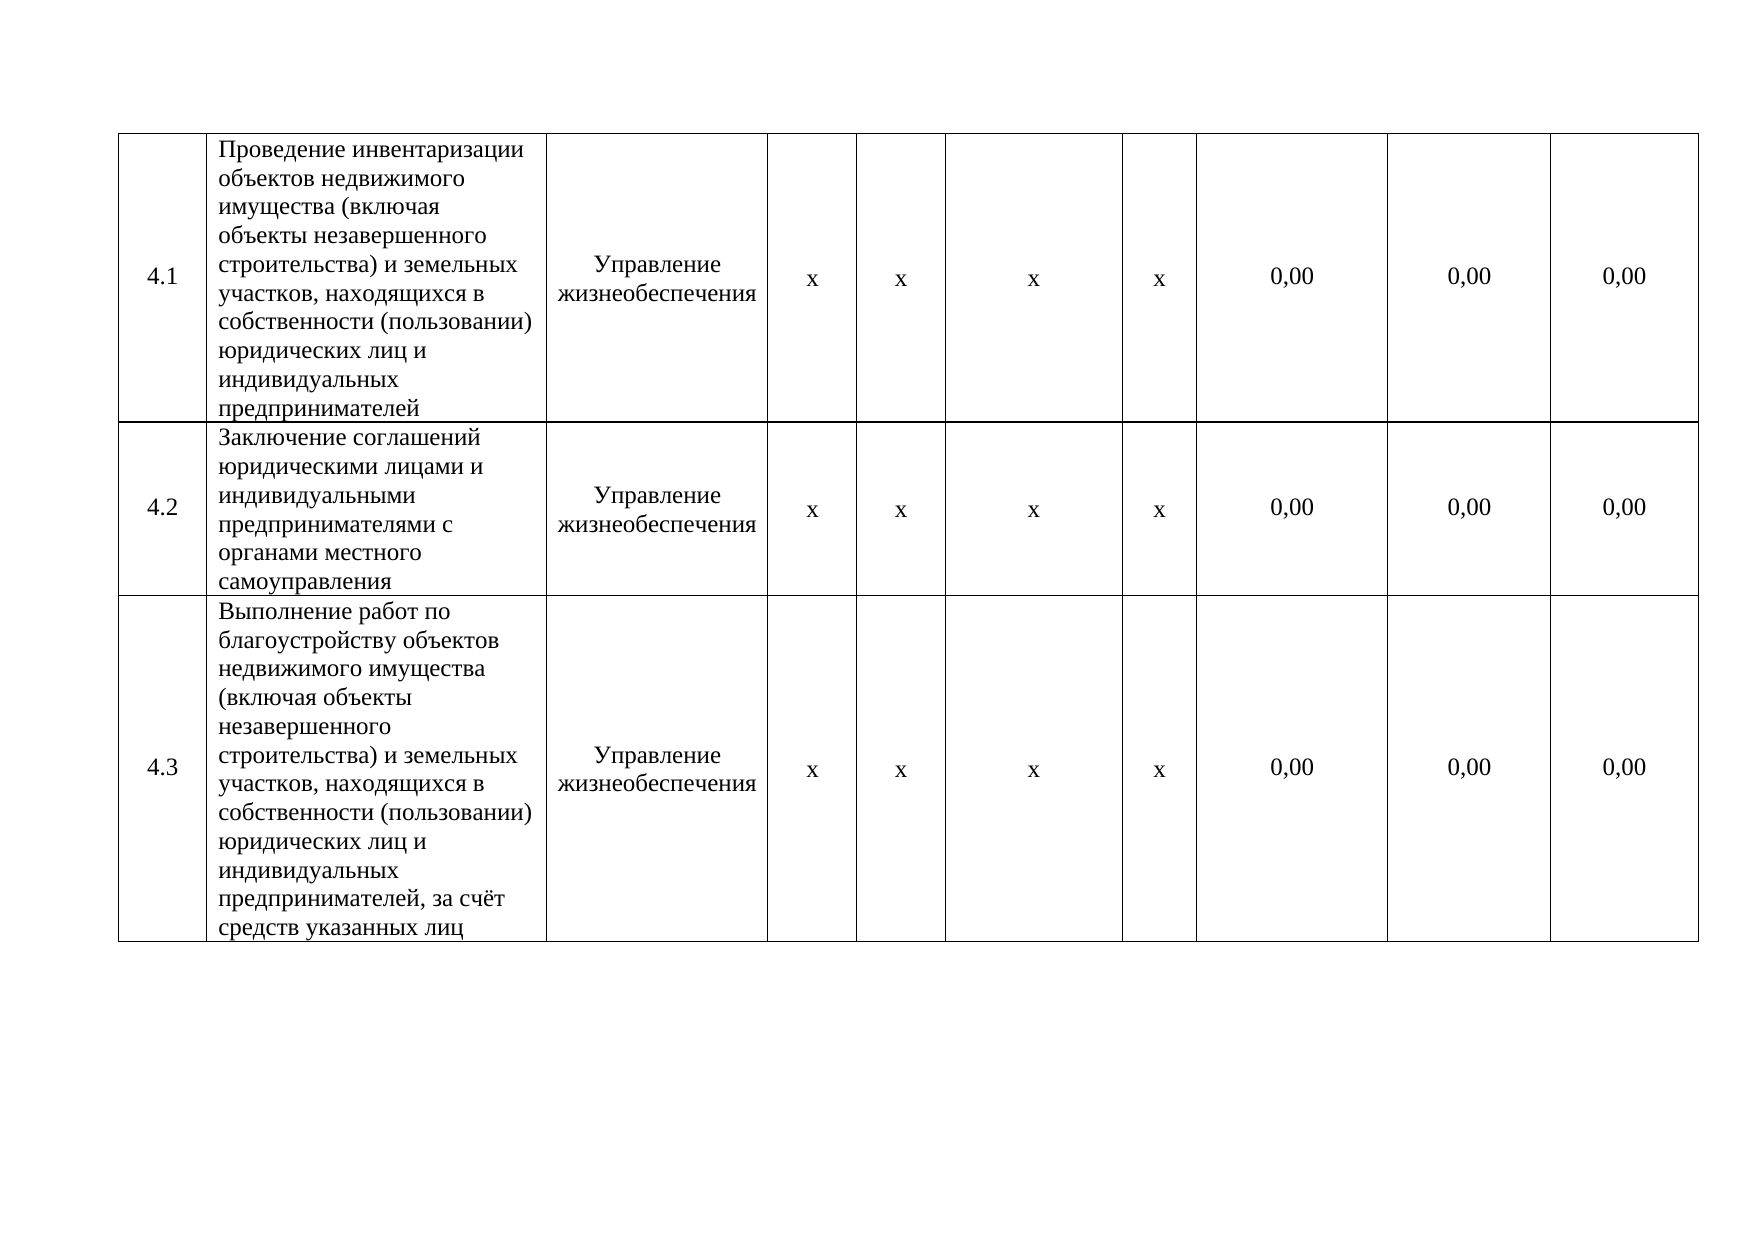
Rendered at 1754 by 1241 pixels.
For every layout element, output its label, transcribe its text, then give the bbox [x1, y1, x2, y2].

table_cell Проведение инвентаризации объектов недвижимого имущества (включая объекты незавершенного строительства) и земельных участков, находящихся в собственности (пользовании) юридических лиц и индивидуальных предпринимателей [207, 134, 546, 421]
table_cell 0,00 [1551, 423, 1698, 595]
table_cell 0,00 [1551, 134, 1698, 421]
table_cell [547, 134, 767, 421]
table_cell х [857, 596, 945, 941]
table_cell х [768, 596, 856, 941]
table_cell 0,00 [1551, 596, 1698, 941]
table_cell х [768, 134, 856, 421]
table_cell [547, 596, 767, 941]
table_cell х [857, 134, 945, 421]
table_cell 0,00 [1388, 134, 1550, 421]
table_cell 4.1 [119, 134, 206, 421]
table_cell х [1123, 423, 1196, 595]
table_cell 4.3 [119, 596, 206, 941]
table_cell 0,00 [1197, 596, 1387, 941]
table_cell х [946, 423, 1122, 595]
table_cell х [768, 423, 856, 595]
table_cell 0,00 [1388, 596, 1550, 941]
table_cell Заключение соглашений юридическими лицами и индивидуальными предпринимателями с органами местного самоуправления [207, 423, 546, 595]
table_cell х [857, 423, 945, 595]
table_cell х [1123, 134, 1196, 421]
table_cell х [946, 134, 1122, 421]
table_cell Выполнение работ по благоустройству объектов недвижимого имущества (включая объекты незавершенного строительства) и земельных участков, находящихся в собственности (пользовании) юридических лиц и индивидуальных предпринимателей, за счёт средств указанных лиц [207, 596, 546, 941]
table_cell 0,00 [1197, 423, 1387, 595]
table_cell 0,00 [1197, 134, 1387, 421]
table_cell 4.2 [119, 423, 206, 595]
table_cell 0,00 [1388, 423, 1550, 595]
table_cell х [1123, 596, 1196, 941]
table_cell х [946, 596, 1122, 941]
table_cell Управление жизнеобеспечения [547, 423, 767, 595]
